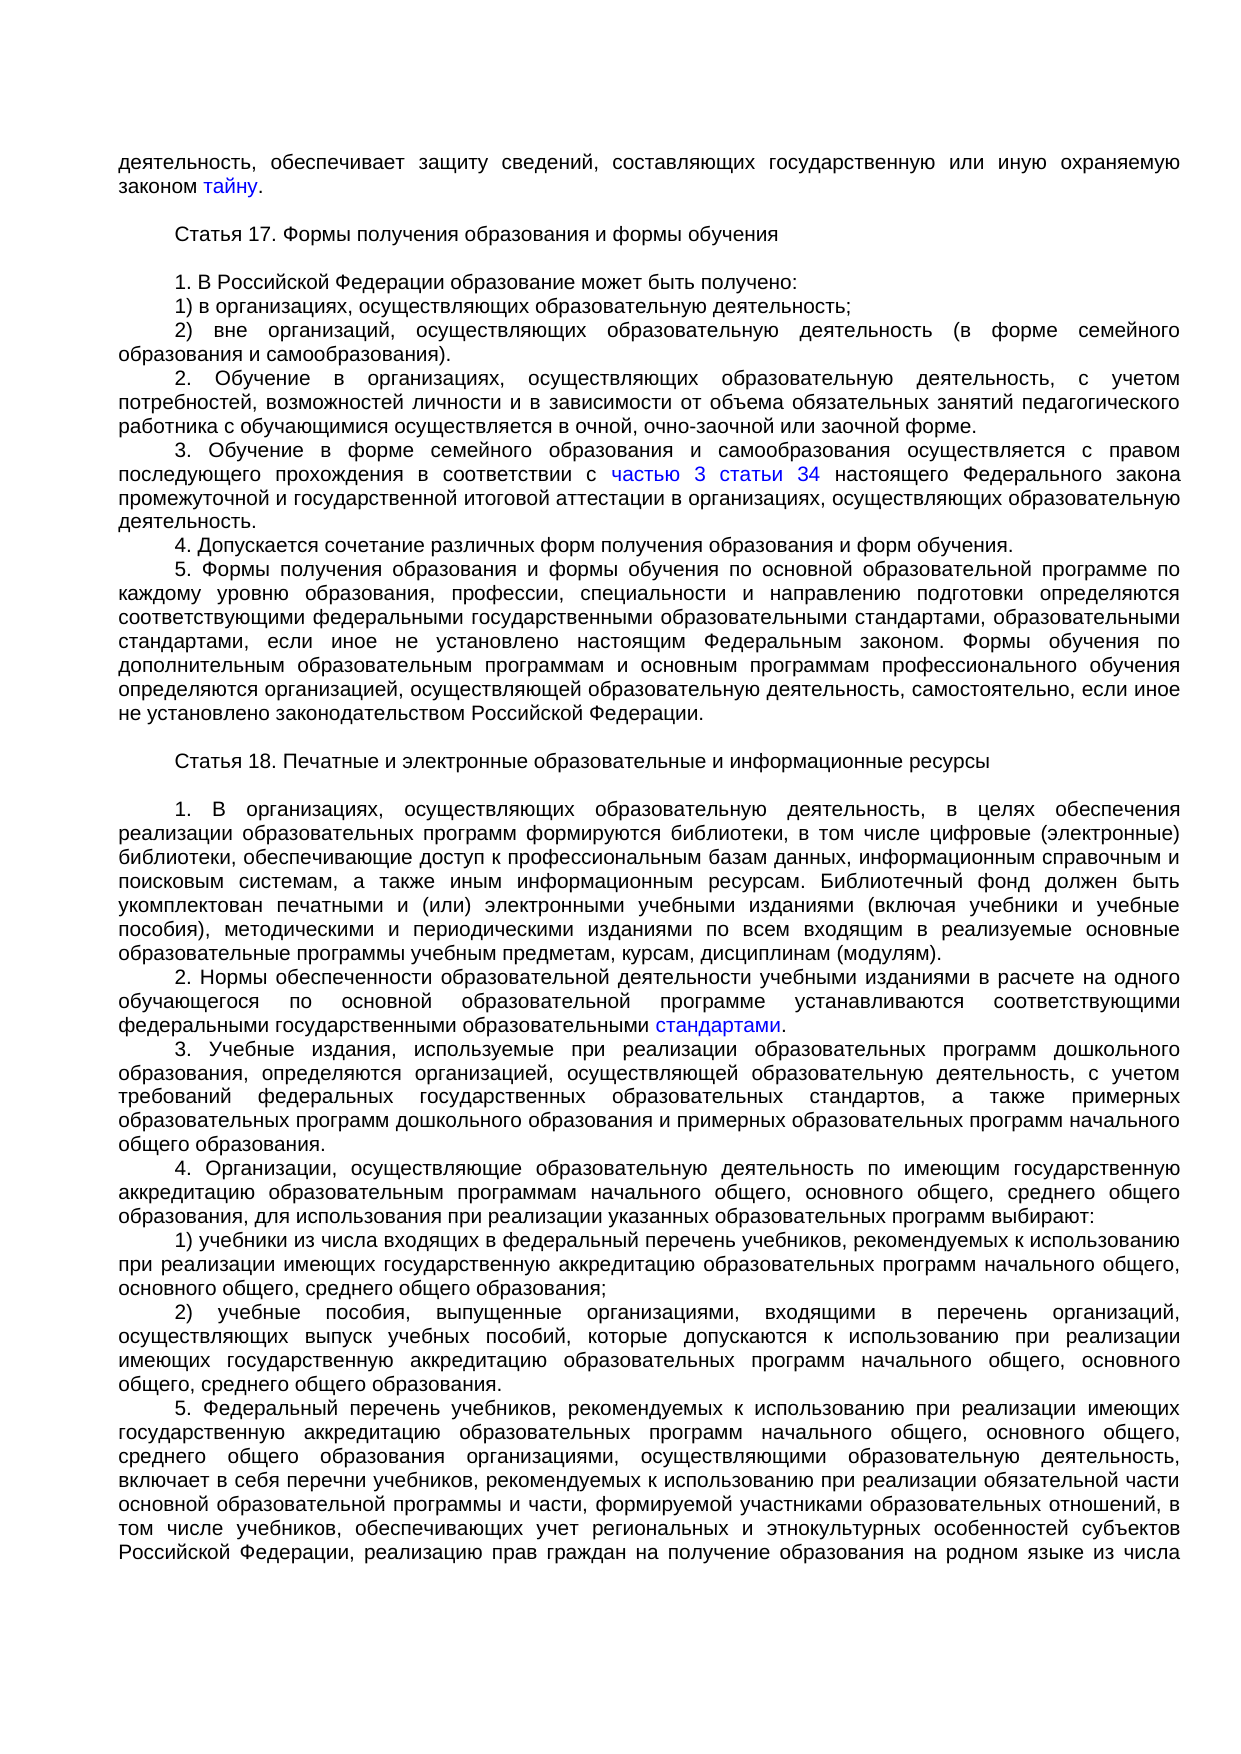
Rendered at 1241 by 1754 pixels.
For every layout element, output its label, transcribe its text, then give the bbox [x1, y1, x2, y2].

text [118, 1396, 1181, 1563]
text 3. Учебные издания, используемые при реализации образовательных программ дошкольного образования, определяются организацией, осуществляющей образовательную деятельность, с учетом требований федеральных государственных образовательных стандартов, а также примерных образовательных программ дошкольного образования и примерных образовательных программ начального общего образования. [118, 1036, 1181, 1156]
text 3. Обучение в форме семейного образования и самообразования осуществляется с правом последующего прохождения в соответствии с частью 3 статьи 34 настоящего Федерального закона промежуточной и государственной итоговой аттестации в организациях, осуществляющих образовательную деятельность. [118, 437, 1181, 533]
text 1. В организациях, осуществляющих образовательную деятельность, в целях обеспечения реализации образовательных программ формируются библиотеки, в том числе цифровые (электронные) библиотеки, обеспечивающие доступ к профессиональным базам данных, информационным справочным и поисковым системам, а также иным информационным ресурсам. Библиотечный фонд должен быть укомплектован печатными и (или) электронными учебными изданиями (включая учебники и учебные пособия), методическими и периодическими изданиями по всем входящим в реализуемые основные образовательные программы учебным предметам, курсам, дисциплинам (модулям). [118, 797, 1181, 964]
text 2) учебные пособия, выпущенные организациями, входящими в перечень организаций, осуществляющих выпуск учебных пособий, которые допускаются к использованию при реализации имеющих государственную аккредитацию образовательных программ начального общего, основного общего, среднего общего образования. [118, 1300, 1181, 1396]
text 2. Нормы обеспеченности образовательной деятельности учебными изданиями в расчете на одного обучающегося по основной образовательной программе устанавливаются соответствующими федеральными государственными образовательными стандартами. [118, 964, 1181, 1036]
text 5. Формы получения образования и формы обучения по основной образовательной программе по каждому уровню образования, профессии, специальности и направлению подготовки определяются соответствующими федеральными государственными образовательными стандартами, образовательными стандартами, если иное не установлено настоящим Федеральным законом. Формы обучения по дополнительным образовательным программам и основным программам профессионального обучения определяются организацией, осуществляющей образовательную деятельность, самостоятельно, если иное не установлено законодательством Российской Федерации. [118, 557, 1181, 725]
text 4. Допускается сочетание различных форм получения образования и форм обучения. [118, 533, 1181, 557]
text 4. Организации, осуществляющие образовательную деятельность по имеющим государственную аккредитацию образовательным программам начального общего, основного общего, среднего общего образования, для использования при реализации указанных образовательных программ выбирают: [118, 1156, 1181, 1228]
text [118, 150, 1181, 198]
text 1) в организациях, осуществляющих образовательную деятельность; [118, 294, 1181, 318]
text 2. Обучение в организациях, осуществляющих образовательную деятельность, с учетом потребностей, возможностей личности и в зависимости от объема обязательных занятий педагогического работника с обучающимися осуществляется в очной, очно-заочной или заочной форме. [118, 366, 1181, 437]
text 1) учебники из числа входящих в федеральный перечень учебников, рекомендуемых к использованию при реализации имеющих государственную аккредитацию образовательных программ начального общего, основного общего, среднего общего образования; [118, 1228, 1181, 1300]
text Статья 18. Печатные и электронные образовательные и информационные ресурсы [118, 749, 1181, 773]
text Статья 17. Формы получения образования и формы обучения [118, 222, 1181, 246]
text 1. В Российской Федерации образование может быть получено: [118, 270, 1181, 294]
text 2) вне организаций, осуществляющих образовательную деятельность (в форме семейного образования и самообразования). [118, 318, 1181, 366]
